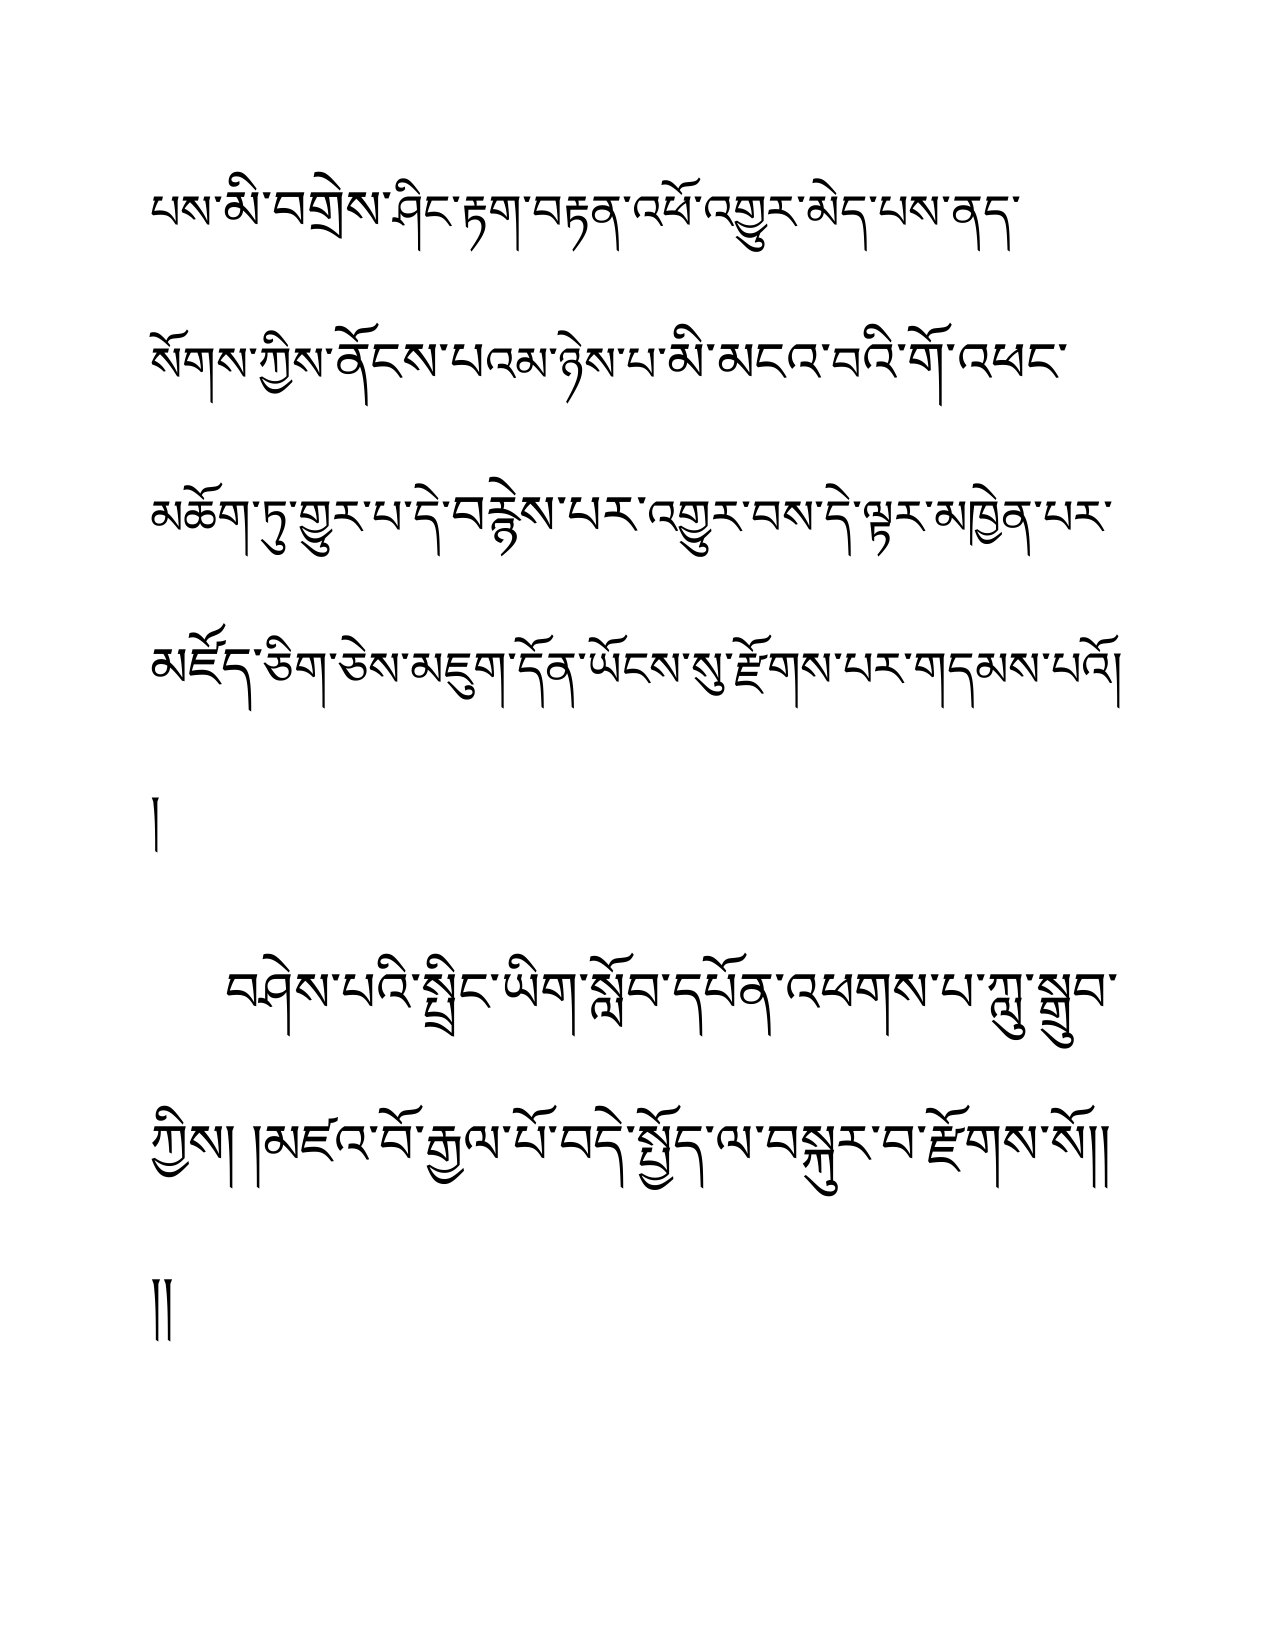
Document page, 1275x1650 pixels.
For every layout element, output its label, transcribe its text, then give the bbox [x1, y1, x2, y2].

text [150, 150, 1125, 895]
text བཤེས་པའི་སྤྲིང་ཡིག་སློབ་དཔོན་འཕགས་པ་ཀླུ་སྒྲུབ་ཀྱིས། །མཛའ་བོ་རྒྱལ་པོ་བདེ་སྤྱོད་ལ་བསྐུར་བ་རྫོགས་སོ།། །། [150, 932, 1125, 1389]
